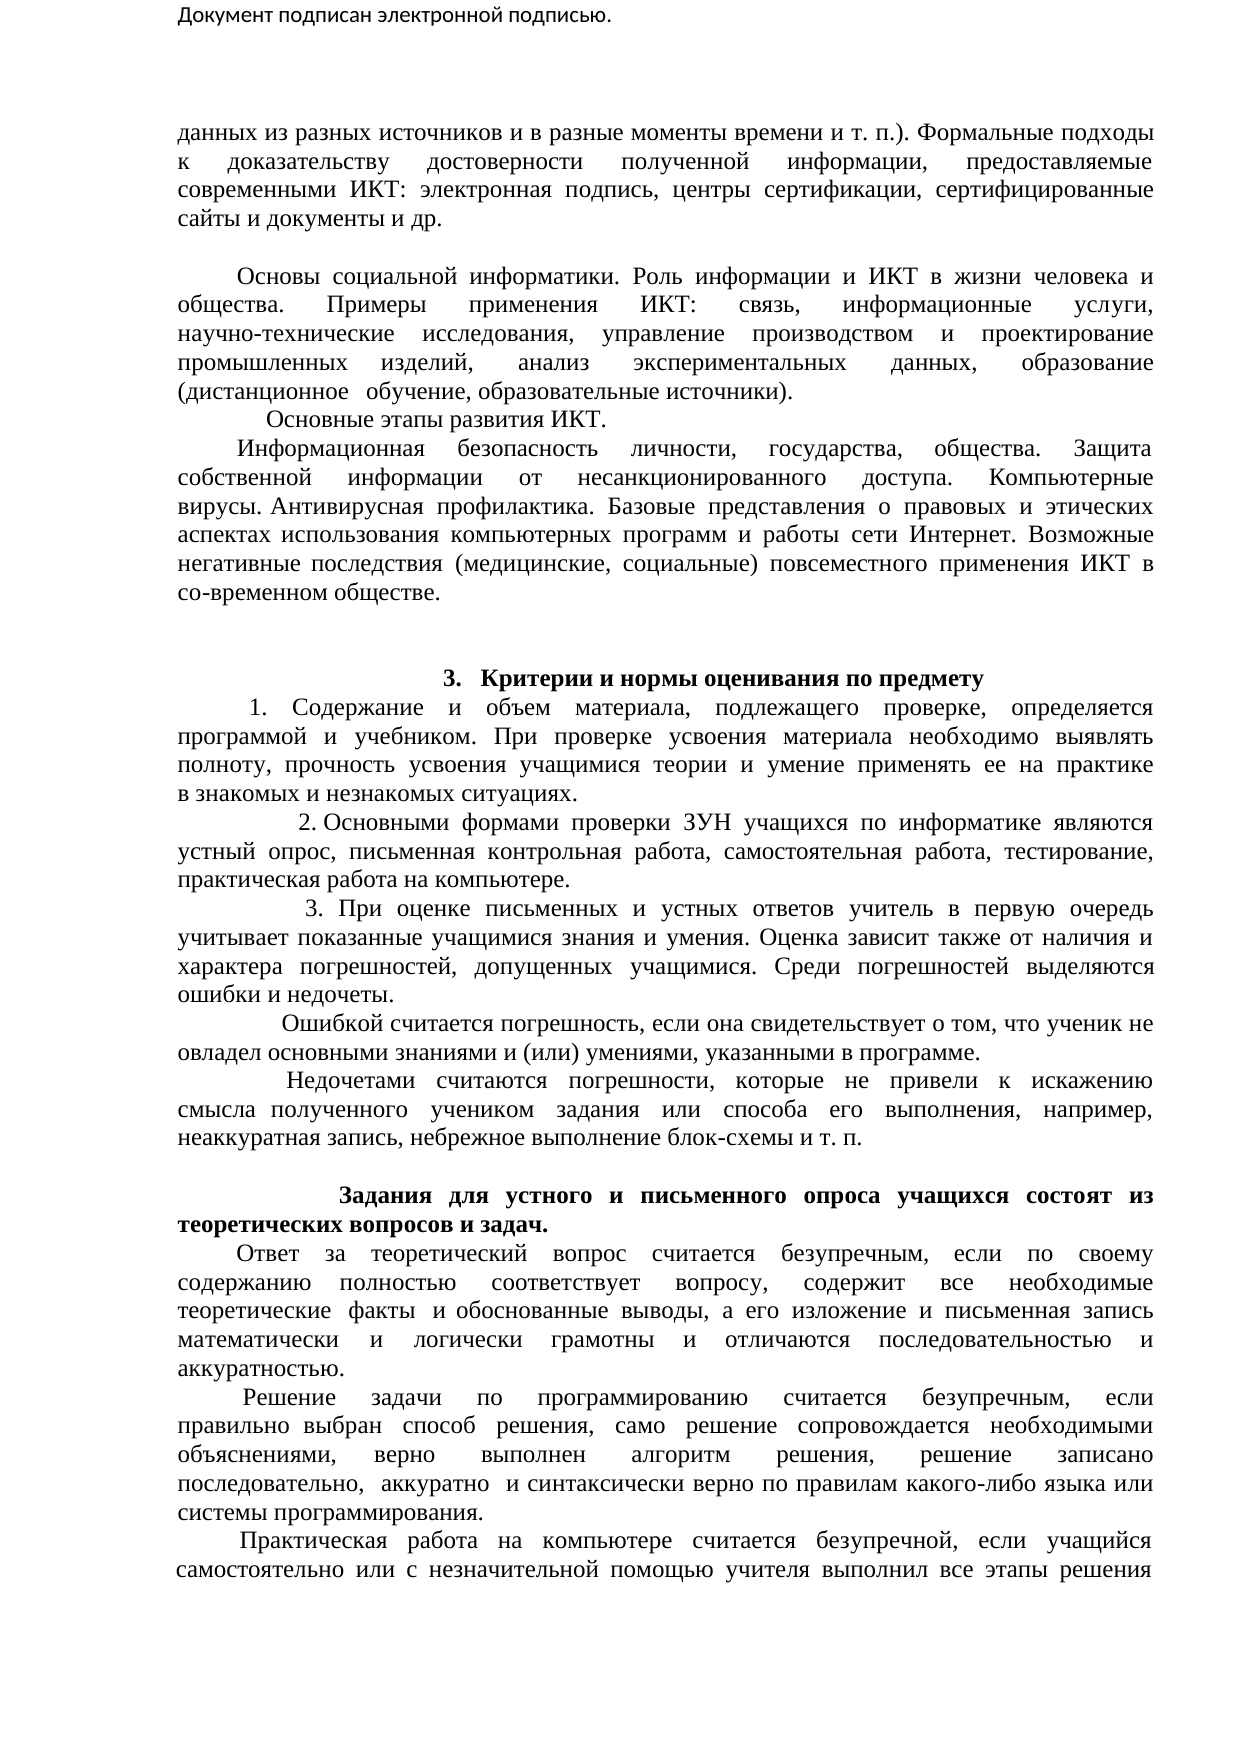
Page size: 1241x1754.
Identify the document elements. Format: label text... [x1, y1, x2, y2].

text данных из разных источников и в разные моменты времени и т. п.). Формальные подходы к доказательству достоверности полученной информации, предоставляемые современными ИКТ: электронная подпись, центры сертификации, сертифицированные сайты и документы и др. [177, 117, 1154, 232]
text 1. Содержание и объем материала, подлежащего проверке, определяется программой и учебником. При проверке усвоения материала необходимо выявлять полноту, прочность усвоения учащимися теории и умение применять ее на практике в знакомых и незнакомых ситуациях. [177, 692, 1154, 807]
text Задания для устного и письменного опроса учащихся состоят из теоретических вопросов и задач. [177, 1180, 1158, 1238]
text Основные этапы развития ИКТ. [266, 404, 1154, 433]
text Недочетами считаются погрешности, которые не привели к искажению смысла полученного учеником задания или способа его выполнения, например, неаккуратная запись, небрежное выполнение блок-схемы и т. п. [177, 1066, 1153, 1151]
text Ошибкой считается погрешность, если она свидетельствует о том, что ученик не овладел основными знаниями и (или) умениями, указанными в программе. [177, 1008, 1158, 1066]
text 3. При оценке письменных и устных ответов учитель в первую очередь учитывает показанные учащимися знания и умения. Оценка зависит также от наличия и характера погрешностей, допущенных учащимися. Среди погрешностей выделяются ошибки и недочеты. [177, 893, 1158, 1008]
text Основы социальной информатики. Роль информации и ИКТ в жизни человека и общества. Примеры применения ИКТ: связь, информационные услуги, научно-технические исследования, управление производством и проектирование промышленных изделий, анализ экспериментальных данных, образование (дистанционное обучение, образовательные источники). [177, 261, 1154, 404]
text Решение задачи по программированию считается безупречным, если правильно выбран способ решения, само решение сопровождается необходимыми объяснениями, верно выполнен алгоритм решения, решение записано последовательно, аккуратно и синтаксически верно по правилам какого-либо языка или системы программирования. [177, 1382, 1153, 1526]
text Ответ за теоретический вопрос считается безупречным, если по своему содержанию полностью соответствует вопросу, содержит все необходимые теоретические факты и обоснованные выводы, а его изложение и письменная запись математически и логически грамотны и отличаются последовательностью и аккуратностью. [177, 1238, 1154, 1382]
text Информационная безопасность личности, государства, общества. Защита собственной информации от несанкционированного доступа. Компьютерные вирусы. Антивирусная профилактика. Базовые представления о правовых и этических аспектах использования компьютерных программ и работы сети Интернет. Возможные негативные последствия (медицинские, социальные) повсеместного применения ИКТ в со-временном обществе. [177, 433, 1154, 606]
text 3. Критерии и нормы оценивания по предмету [443, 664, 1154, 692]
text Практическая работа на компьютере считается безупречной, если учащийся самостоятельно или с незначительной помощью учителя выполнил все этапы решения [171, 1526, 1151, 1583]
text 2. Основными формами проверки ЗУН учащихся по информатике являются устный опрос, письменная контрольная работа, самостоятельная работа, тестирование, практическая работа на компьютере. [177, 807, 1158, 893]
